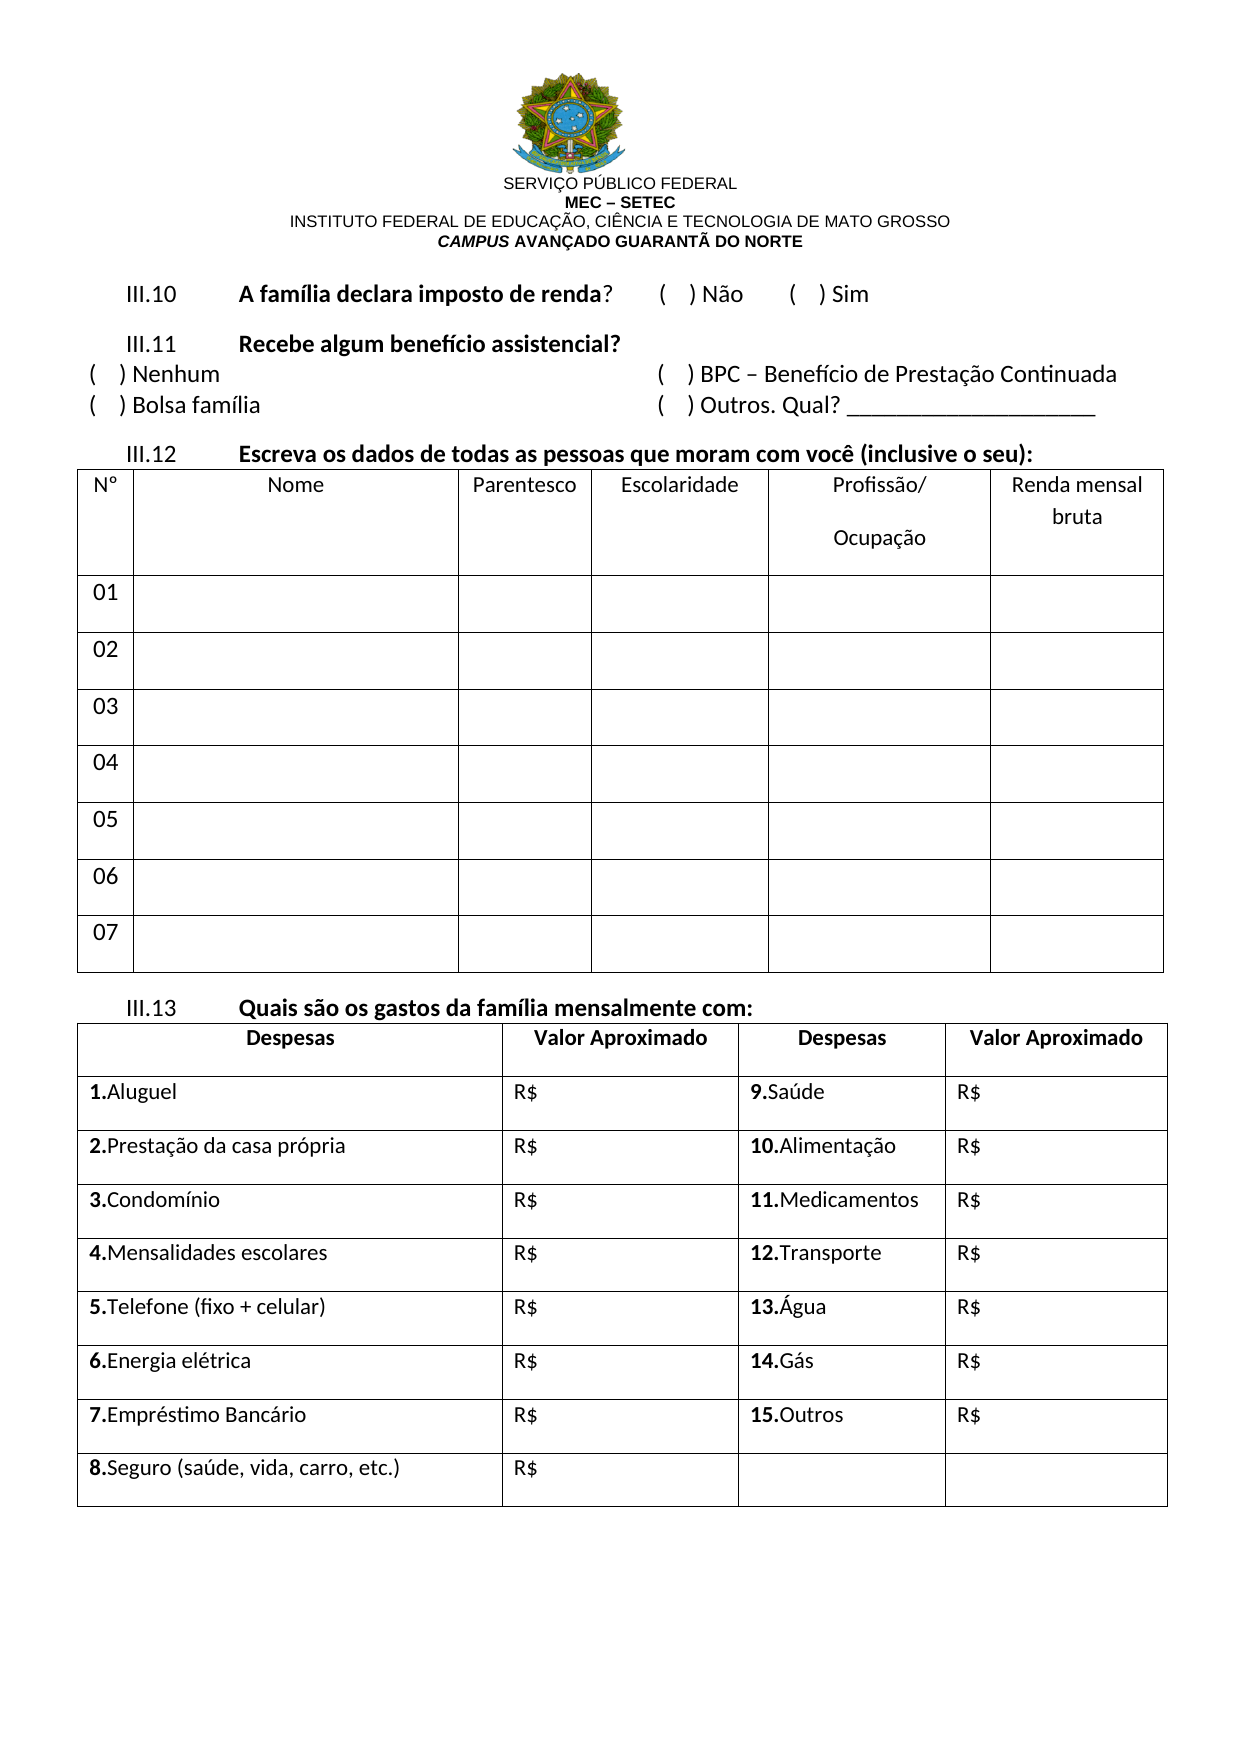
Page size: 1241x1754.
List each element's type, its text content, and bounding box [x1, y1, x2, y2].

table_cell R$ [503, 1454, 738, 1506]
list Recebe algum benefício assistencial? [126, 328, 1152, 358]
table_cell 14.Gás [739, 1346, 945, 1399]
table_cell [592, 576, 768, 632]
table_cell [459, 633, 591, 689]
table_cell 03 [78, 690, 133, 745]
table_cell [459, 803, 591, 859]
table_cell R$ [503, 1292, 738, 1345]
table_cell 3.Condomínio [78, 1185, 502, 1237]
table_cell R$ [503, 1131, 738, 1184]
list Escreva os dados de todas as pessoas que moram com você (inclusive o seu): [126, 438, 1152, 469]
table_cell [459, 690, 591, 745]
table_cell [769, 916, 990, 972]
table_cell [592, 916, 768, 972]
table_cell [592, 746, 768, 802]
table_cell [991, 690, 1163, 745]
table_cell R$ [503, 1185, 738, 1237]
table_cell 04 [78, 746, 133, 802]
list Quais são os gastos da família mensalmente com: [126, 992, 1152, 1022]
table_cell 1.Aluguel [78, 1077, 502, 1130]
table_cell [134, 576, 458, 632]
table_header Despesas [739, 1024, 945, 1076]
table_cell [134, 690, 458, 745]
table_cell [592, 690, 768, 745]
table_cell [946, 1454, 1167, 1506]
list A família declara imposto de renda? ( ) Não ( ) Sim [126, 278, 1152, 309]
table_cell [592, 860, 768, 915]
table_cell 7.Empréstimo Bancário [78, 1400, 502, 1452]
text ( ) Bolsa família [89, 389, 583, 419]
table_cell 11.Medicamentos [739, 1185, 945, 1237]
table_cell 06 [78, 860, 133, 915]
table_cell [134, 803, 458, 859]
table_header Renda mensal bruta [991, 470, 1163, 575]
table_cell 13.Água [739, 1292, 945, 1345]
table_cell [769, 576, 990, 632]
table_cell [134, 746, 458, 802]
table_cell [769, 860, 990, 915]
table_cell 8.Seguro (saúde, vida, carro, etc.) [78, 1454, 502, 1506]
table_cell [134, 860, 458, 915]
text ( ) Nenhum [89, 358, 583, 389]
table_cell R$ [946, 1131, 1167, 1184]
table_cell R$ [946, 1185, 1167, 1237]
table_cell [769, 803, 990, 859]
table_cell [739, 1454, 945, 1506]
table_cell [459, 860, 591, 915]
table_cell [991, 860, 1163, 915]
table_header Valor Aproximado [946, 1024, 1167, 1076]
table_cell R$ [946, 1239, 1167, 1291]
table_cell [769, 746, 990, 802]
table_cell [459, 746, 591, 802]
table_cell [592, 803, 768, 859]
table_cell [459, 576, 591, 632]
table_header Nº [78, 470, 133, 575]
table_cell R$ [503, 1077, 738, 1130]
table_cell [991, 916, 1163, 972]
table_cell 05 [78, 803, 133, 859]
table_cell [134, 916, 458, 972]
table_cell R$ [946, 1077, 1167, 1130]
table_cell [134, 633, 458, 689]
table_cell [592, 633, 768, 689]
table_cell R$ [946, 1292, 1167, 1345]
table_cell [769, 633, 990, 689]
table_header Profissão/ Ocupação [769, 470, 990, 575]
table_header Escolaridade [592, 470, 768, 575]
table_cell 10.Alimentação [739, 1131, 945, 1184]
table_cell [459, 916, 591, 972]
table_cell R$ [503, 1346, 738, 1399]
table_cell [991, 746, 1163, 802]
table_cell 15.Outros [739, 1400, 945, 1452]
text ( ) Outros. Qual? ____________________ [657, 389, 1152, 419]
table_cell 6.Energia elétrica [78, 1346, 502, 1399]
table_cell [991, 803, 1163, 859]
text ( ) BPC – Benefício de Prestação Continuada [657, 358, 1152, 389]
table_cell 12.Transporte [739, 1239, 945, 1291]
table_cell 2.Prestação da casa própria [78, 1131, 502, 1184]
table_header Nome [134, 470, 458, 575]
table_cell [991, 576, 1163, 632]
picture [512, 73, 626, 174]
table_cell R$ [503, 1239, 738, 1291]
table_cell [769, 690, 990, 745]
table_cell 9.Saúde [739, 1077, 945, 1130]
table_cell [991, 633, 1163, 689]
table_cell 01 [78, 576, 133, 632]
table_cell 4.Mensalidades escolares [78, 1239, 502, 1291]
table_cell 5.Telefone (fixo + celular) [78, 1292, 502, 1345]
table_header Valor Aproximado [503, 1024, 738, 1076]
table_cell R$ [946, 1346, 1167, 1399]
table_cell R$ [946, 1400, 1167, 1452]
table_cell R$ [503, 1400, 738, 1452]
table_cell 02 [78, 633, 133, 689]
table_cell 07 [78, 916, 133, 972]
table_header Parentesco [459, 470, 591, 575]
table_header Despesas [78, 1024, 502, 1076]
